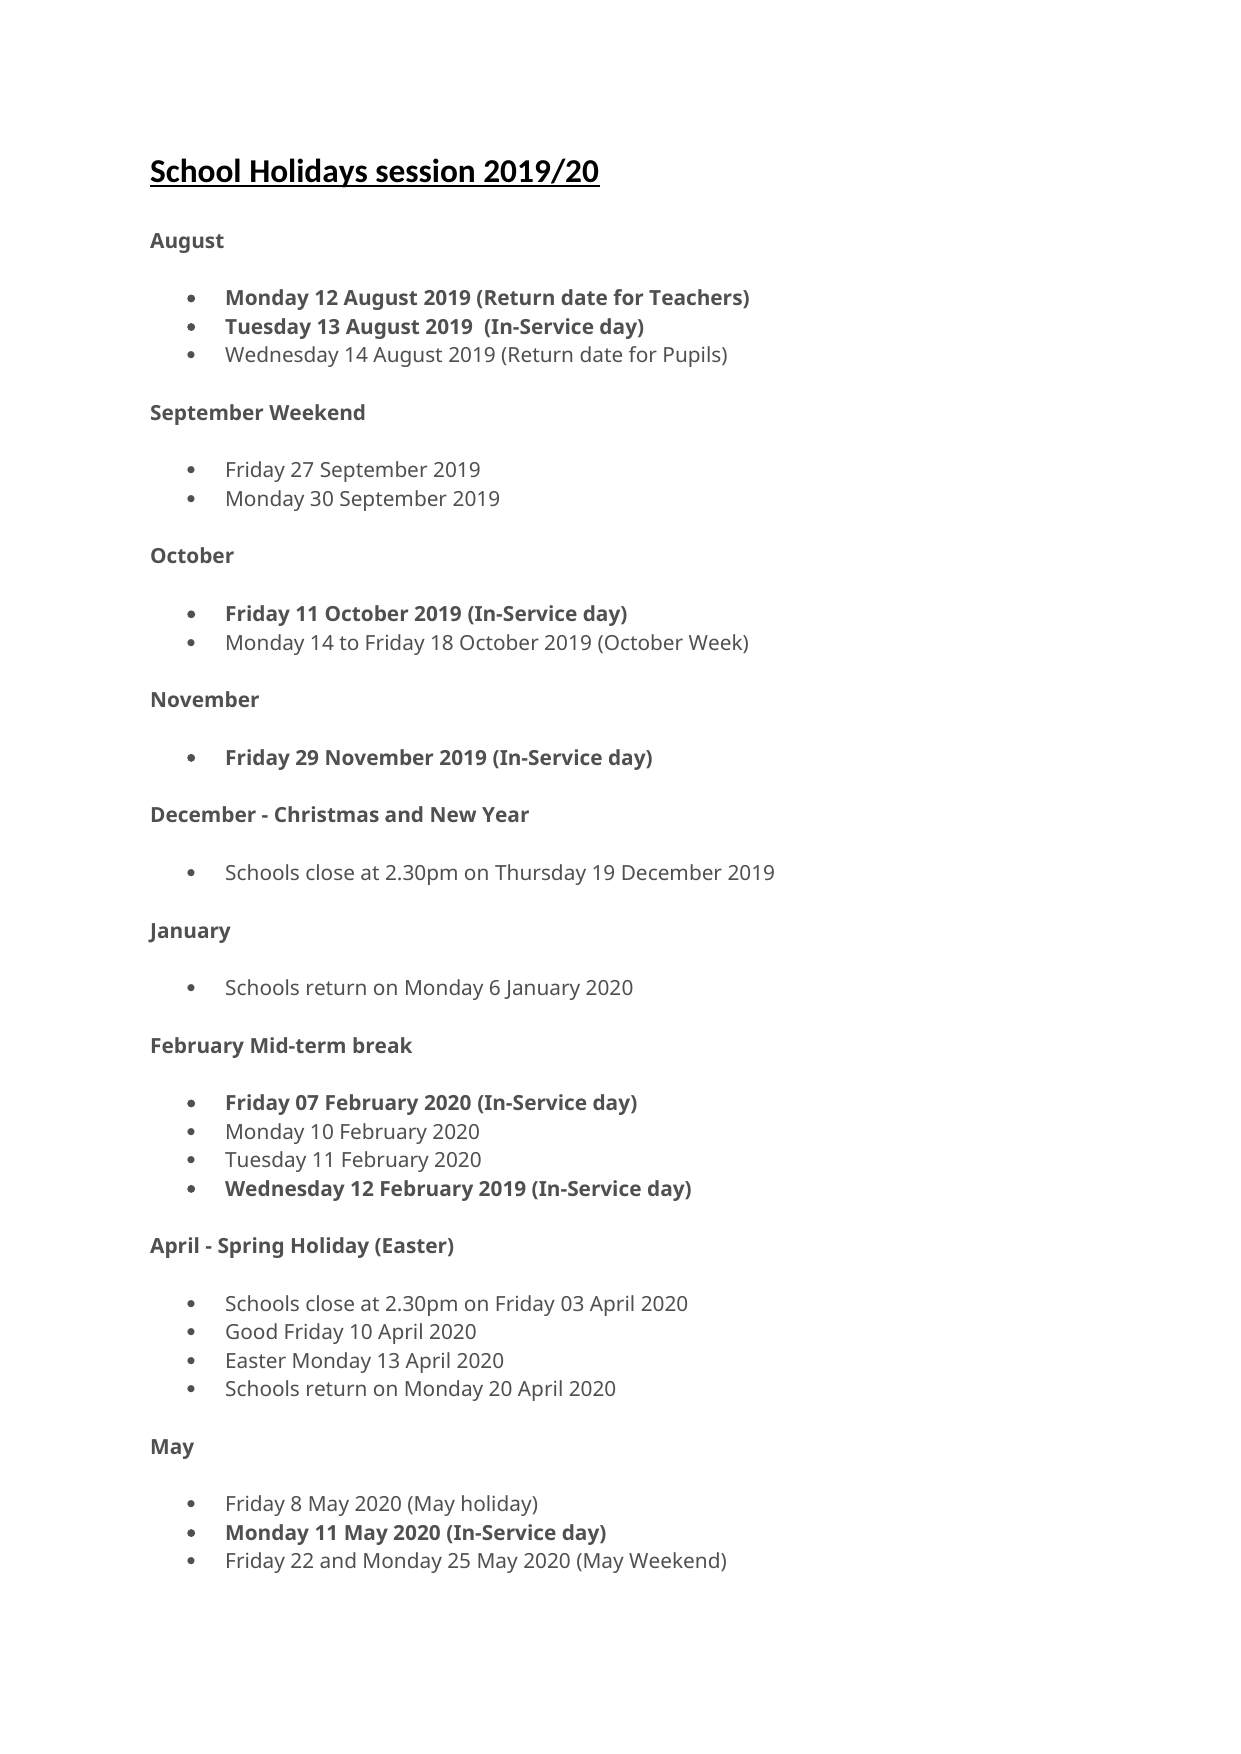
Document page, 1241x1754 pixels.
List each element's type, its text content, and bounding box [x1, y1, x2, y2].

list Schools return on Monday 20 April 2020 [187, 1374, 1090, 1403]
text October [150, 542, 1090, 570]
list Monday 30 September 2019 [187, 484, 1090, 512]
text February Mid-term break [150, 1031, 1090, 1059]
list Friday 29 November 2019 (In-Service day) [187, 743, 1090, 771]
list Monday 12 August 2019 (Return date for Teachers) [187, 283, 1090, 312]
text November [150, 685, 1090, 714]
list Tuesday 13 August 2019 (In-Service day) [187, 312, 1090, 340]
list Tuesday 11 February 2020 [187, 1145, 1090, 1174]
list Schools close at 2.30pm on Friday 03 April 2020 [187, 1289, 1090, 1317]
list Good Friday 10 April 2020 [187, 1317, 1090, 1346]
text April - Spring Holiday (Easter) [150, 1231, 1090, 1260]
list Schools close at 2.30pm on Thursday 19 December 2019 [187, 858, 1090, 887]
text August [150, 226, 1090, 254]
list Schools return on Monday 6 January 2020 [187, 973, 1090, 1002]
list Friday 07 February 2020 (In-Service day) [187, 1088, 1090, 1117]
list Wednesday 14 August 2019 (Return date for Pupils) [187, 340, 1090, 369]
text January [150, 916, 1090, 944]
list Friday 11 October 2019 (In-Service day) [187, 599, 1090, 628]
list Friday 8 May 2020 (May holiday) [187, 1489, 1090, 1518]
list Monday 10 February 2020 [187, 1117, 1090, 1145]
text December - Christmas and New Year [150, 801, 1090, 829]
list Monday 11 May 2020 (In-Service day) [187, 1518, 1090, 1546]
text School Holidays session 2019/20 [150, 150, 1090, 191]
list Easter Monday 13 April 2020 [187, 1346, 1090, 1374]
text May [150, 1432, 1090, 1460]
list Wednesday 12 February 2019 (In-Service day) [187, 1174, 1090, 1202]
list Monday 14 to Friday 18 October 2019 (October Week) [187, 628, 1090, 656]
list Friday 22 and Monday 25 May 2020 (May Weekend) [187, 1546, 1090, 1575]
list Friday 27 September 2019 [187, 456, 1090, 484]
text September Weekend [150, 398, 1090, 426]
